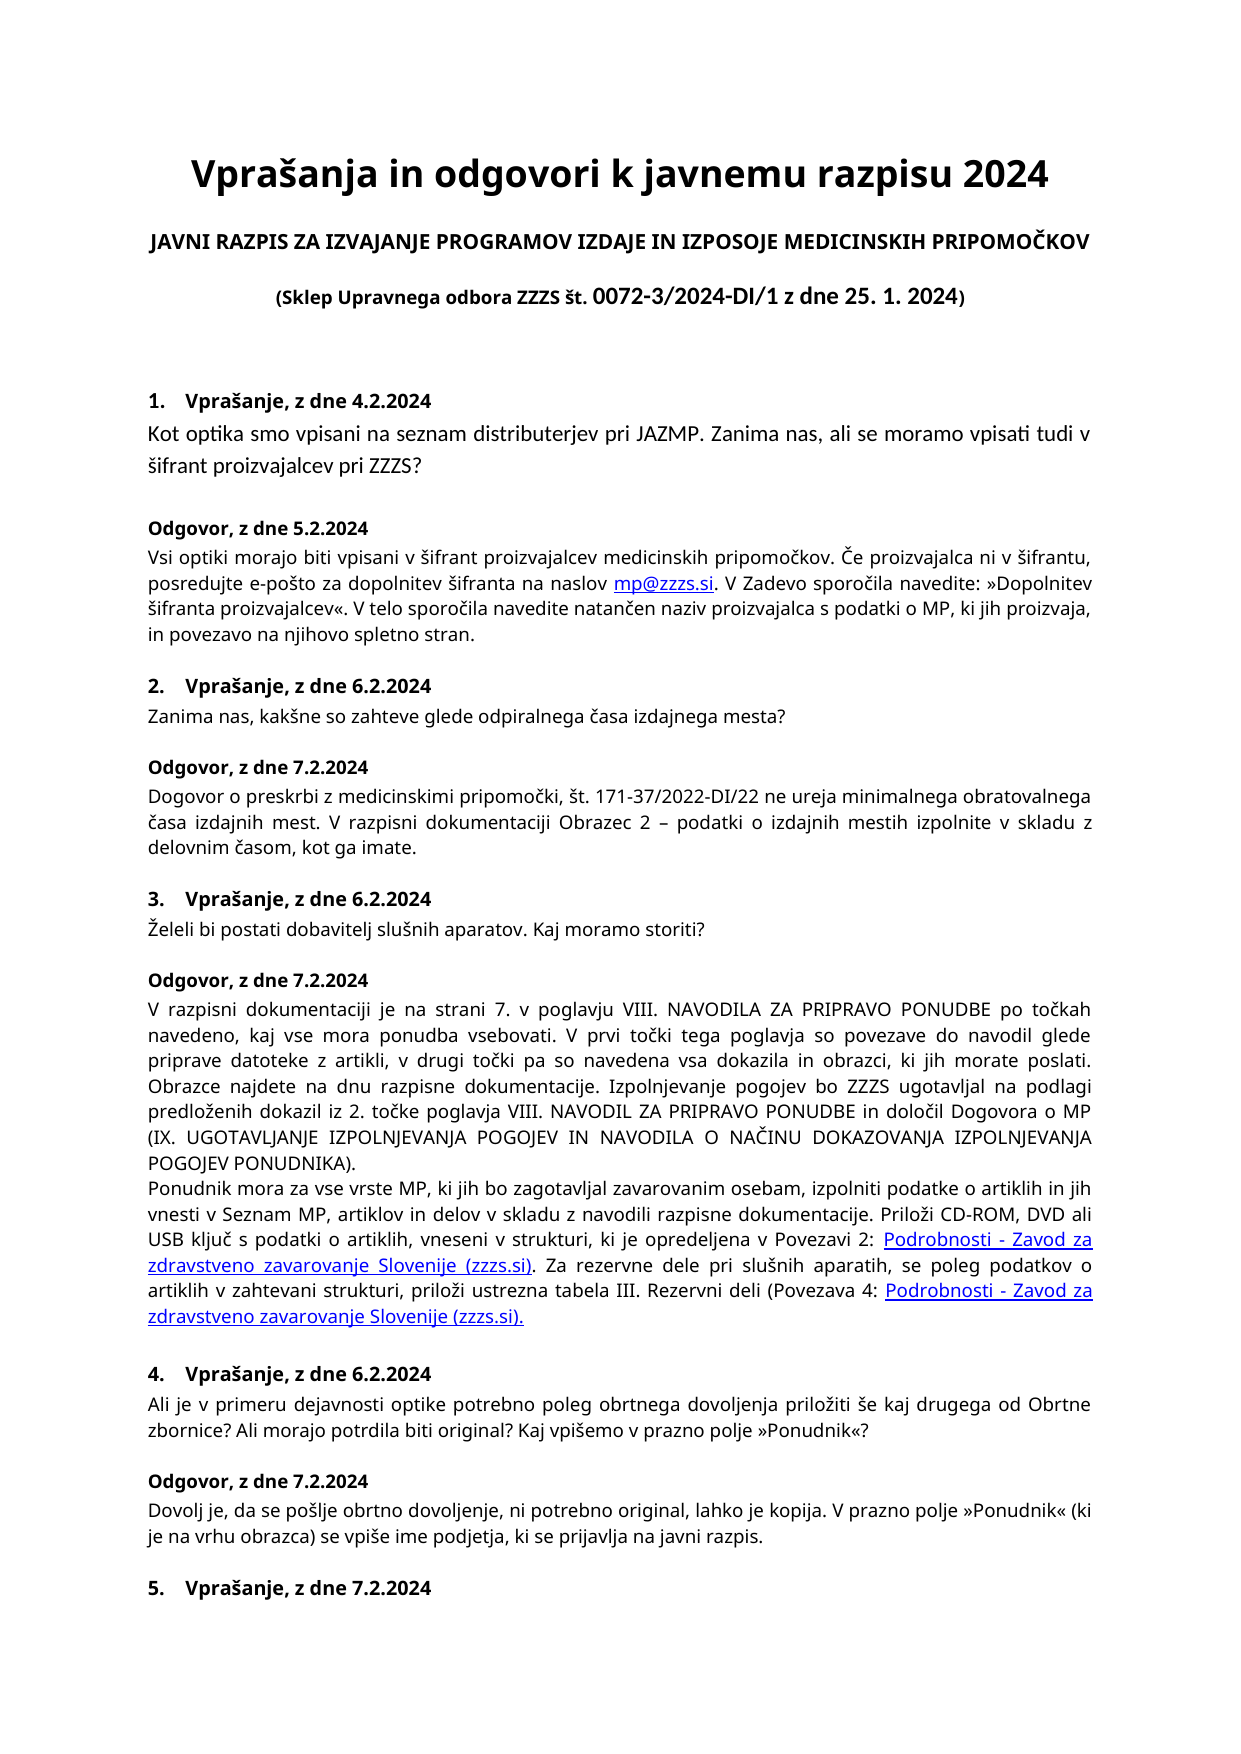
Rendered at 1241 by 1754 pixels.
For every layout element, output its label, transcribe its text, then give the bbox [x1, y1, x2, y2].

text Odgovor, z dne 7.2.2024 [148, 967, 1093, 993]
text Ponudnik mora za vse vrste MP, ki jih bo zagotavljal zavarovanim osebam, izpolniti podatke o artiklih in jih vnesti v Seznam MP, artiklov in delov v skladu z navodili razpisne dokumentacije. Priloži CD-ROM, DVD ali USB ključ s podatki o artiklih, vneseni v strukturi, ki je opredeljena v Povezavi 2: Podrobnosti - Zavod za zdravstveno zavarovanje Slovenije (zzzs.si). Za rezervne dele pri slušnih aparatih, se poleg podatkov o artiklih v zahtevani strukturi, priloži ustrezna tabela III. Rezervni deli (Povezava 4: . [148, 1175, 1093, 1328]
list Vprašanje, z dne 6.2.2024 [148, 886, 1093, 912]
text Vprašanja in odgovori k javnemu razpisu 2024 [148, 148, 1093, 199]
text JAVNI RAZPIS ZA IZVAJANJE PROGRAMOV IZDAJE IN IZPOSOJE MEDICINSKIH PRIPOMOČKOV [148, 227, 1093, 256]
list Vprašanje, z dne 6.2.2024 [148, 672, 1093, 699]
text Kot optika smo vpisani na seznam distributerjev pri JAZMP. Zanima nas, ali se moramo vpisati tudi v šifrant proizvajalcev pri ZZZS? [148, 419, 1093, 479]
text Želeli bi postati dobavitelj slušnih aparatov. Kaj moramo storiti? [148, 916, 1093, 942]
list Vprašanje, z dne 6.2.2024 [148, 1361, 1093, 1388]
text Ali je v primeru dejavnosti optike potrebno poleg obrtnega dovoljenja priložiti še kaj drugega od Obrtne zbornice? Ali morajo potrdila biti original? Kaj vpišemo v prazno polje »Ponudnik«? [148, 1392, 1093, 1443]
text Odgovor, z dne 7.2.2024 [148, 1468, 1093, 1494]
text Dogovor o preskrbi z medicinskimi pripomočki, št. 171-37/2022-DI/22 ne ureja minimalnega obratovalnega časa izdajnih mest. V razpisni dokumentaciji Obrazec 2 – podatki o izdajnih mestih izpolnite v skladu z delovnim časom, kot ga imate. [148, 783, 1093, 860]
text Vsi optiki morajo biti vpisani v šifrant proizvajalcev medicinskih pripomočkov. Če proizvajalca ni v šifrantu, posredujte e-pošto za dopolnitev šifranta na naslov mp@zzzs.si. V Zadevo sporočila navedite: »Dopolnitev šifranta proizvajalcev«. V telo sporočila navedite natančen naziv proizvajalca s podatki o MP, ki jih proizvaja, in povezavo na njihovo spletno stran. [148, 544, 1093, 647]
text V razpisni dokumentaciji je na strani 7. v poglavju VIII. NAVODILA ZA PRIPRAVO PONUDBE po točkah navedeno, kaj vse mora ponudba vsebovati. V prvi točki tega poglavja so povezave do navodil glede priprave datoteke z artikli, v drugi točki pa so navedena vsa dokazila in obrazci, ki jih morate poslati. Obrazce najdete na dnu razpisne dokumentacije. Izpolnjevanje pogojev bo ZZZS ugotavljal na podlagi predloženih dokazil iz 2. točke poglavja VIII. NAVODIL ZA PRIPRAVO PONUDBE in določil Dogovora o MP (IX. UGOTAVLJANJE IZPOLNJEVANJA POGOJEV IN NAVODILA O NAČINU DOKAZOVANJA IZPOLNJEVANJA POGOJEV PONUDNIKA). [148, 997, 1093, 1175]
text (Sklep Upravnega odbora ZZZS št. 0072-3/2024-DI/1 z dne 25. 1. 2024) [148, 281, 1093, 311]
text Zanima nas, kakšne so zahteve glede odpiralnega časa izdajnega mesta? [148, 703, 1093, 729]
text Dovolj je, da se pošlje obrtno dovoljenje, ni potrebno original, lahko je kopija. V prazno polje »Ponudnik« (ki je na vrhu obrazca) se vpiše ime podjetja, ki se prijavlja na javni razpis. [148, 1497, 1093, 1548]
text Odgovor, z dne 5.2.2024 [148, 515, 1093, 541]
list Vprašanje, z dne 7.2.2024 [148, 1574, 1093, 1601]
text Odgovor, z dne 7.2.2024 [148, 754, 1093, 780]
list Vprašanje, z dne 4.2.2024 [148, 386, 1093, 414]
